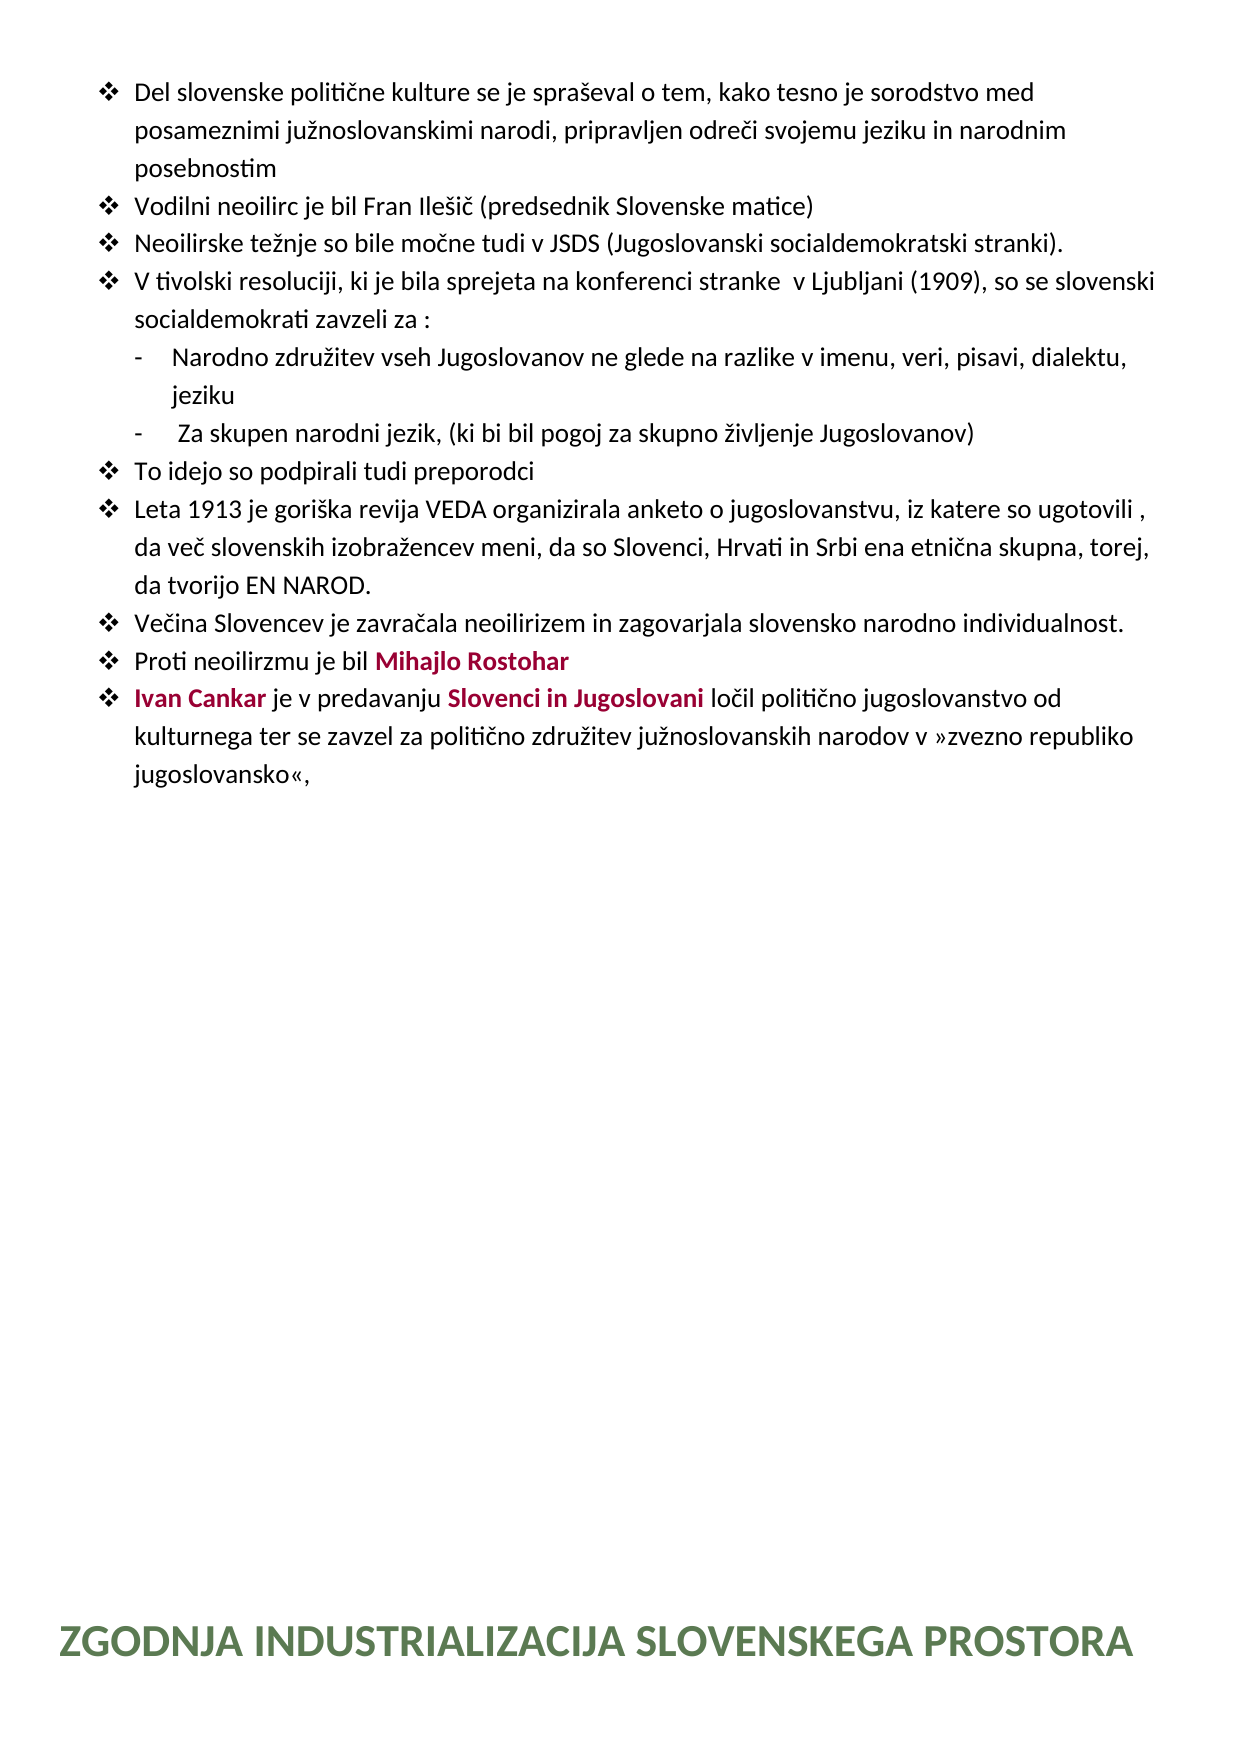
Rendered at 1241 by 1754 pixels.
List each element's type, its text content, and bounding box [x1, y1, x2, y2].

text ZGODNJA INDUSTRIALIZACIJA SLOVENSKEGA PROSTORA [59, 1611, 1165, 1667]
list V tivolski resoluciji, ki je bila sprejeta na konferenci stranke v Ljubljani (1909), so se slovenski socialdemokrati zavzeli za : [97, 264, 1165, 336]
list Za skupen narodni jezik, (ki bi bil pogoj za skupno življenje Jugoslovanov) [134, 416, 1165, 449]
list Večina Slovencev je zavračala neoilirizem in zagovarjala slovensko narodno individualnost. [97, 606, 1165, 639]
list Narodno združitev vseh Jugoslovanov ne glede na razlike v imenu, veri, pisavi, dialektu, jeziku [134, 340, 1165, 411]
list Ivan Cankar je v predavanju Slovenci in Jugoslovani ločil politično jugoslovanstvo od kulturnega ter se zavzel za politično združitev južnoslovanskih narodov v »zvezno republiko jugoslovansko«, [97, 682, 1165, 823]
list To idejo so podpirali tudi preporodci [97, 454, 1165, 487]
list Neoilirske težnje so bile močne tudi v JSDS (Jugoslovanski socialdemokratski stranki). [97, 227, 1165, 260]
list Del slovenske politične kulture se je spraševal o tem, kako tesno je sorodstvo med posameznimi južnoslovanskimi narodi, pripravljen odreči svojemu jeziku in narodnim posebnostim [97, 75, 1165, 184]
list Leta 1913 je goriška revija VEDA organizirala anketo o jugoslovanstvu, iz katere so ugotovili , da več slovenskih izobražencev meni, da so Slovenci, Hrvati in Srbi ena etnična skupna, torej, da tvorijo EN NAROD. [97, 492, 1165, 601]
list Proti neoilirzmu je bil Mihajlo Rostohar [97, 644, 1165, 677]
list Vodilni neoilirc je bil Fran Ilešič (predsednik Slovenske matice) [97, 189, 1165, 222]
